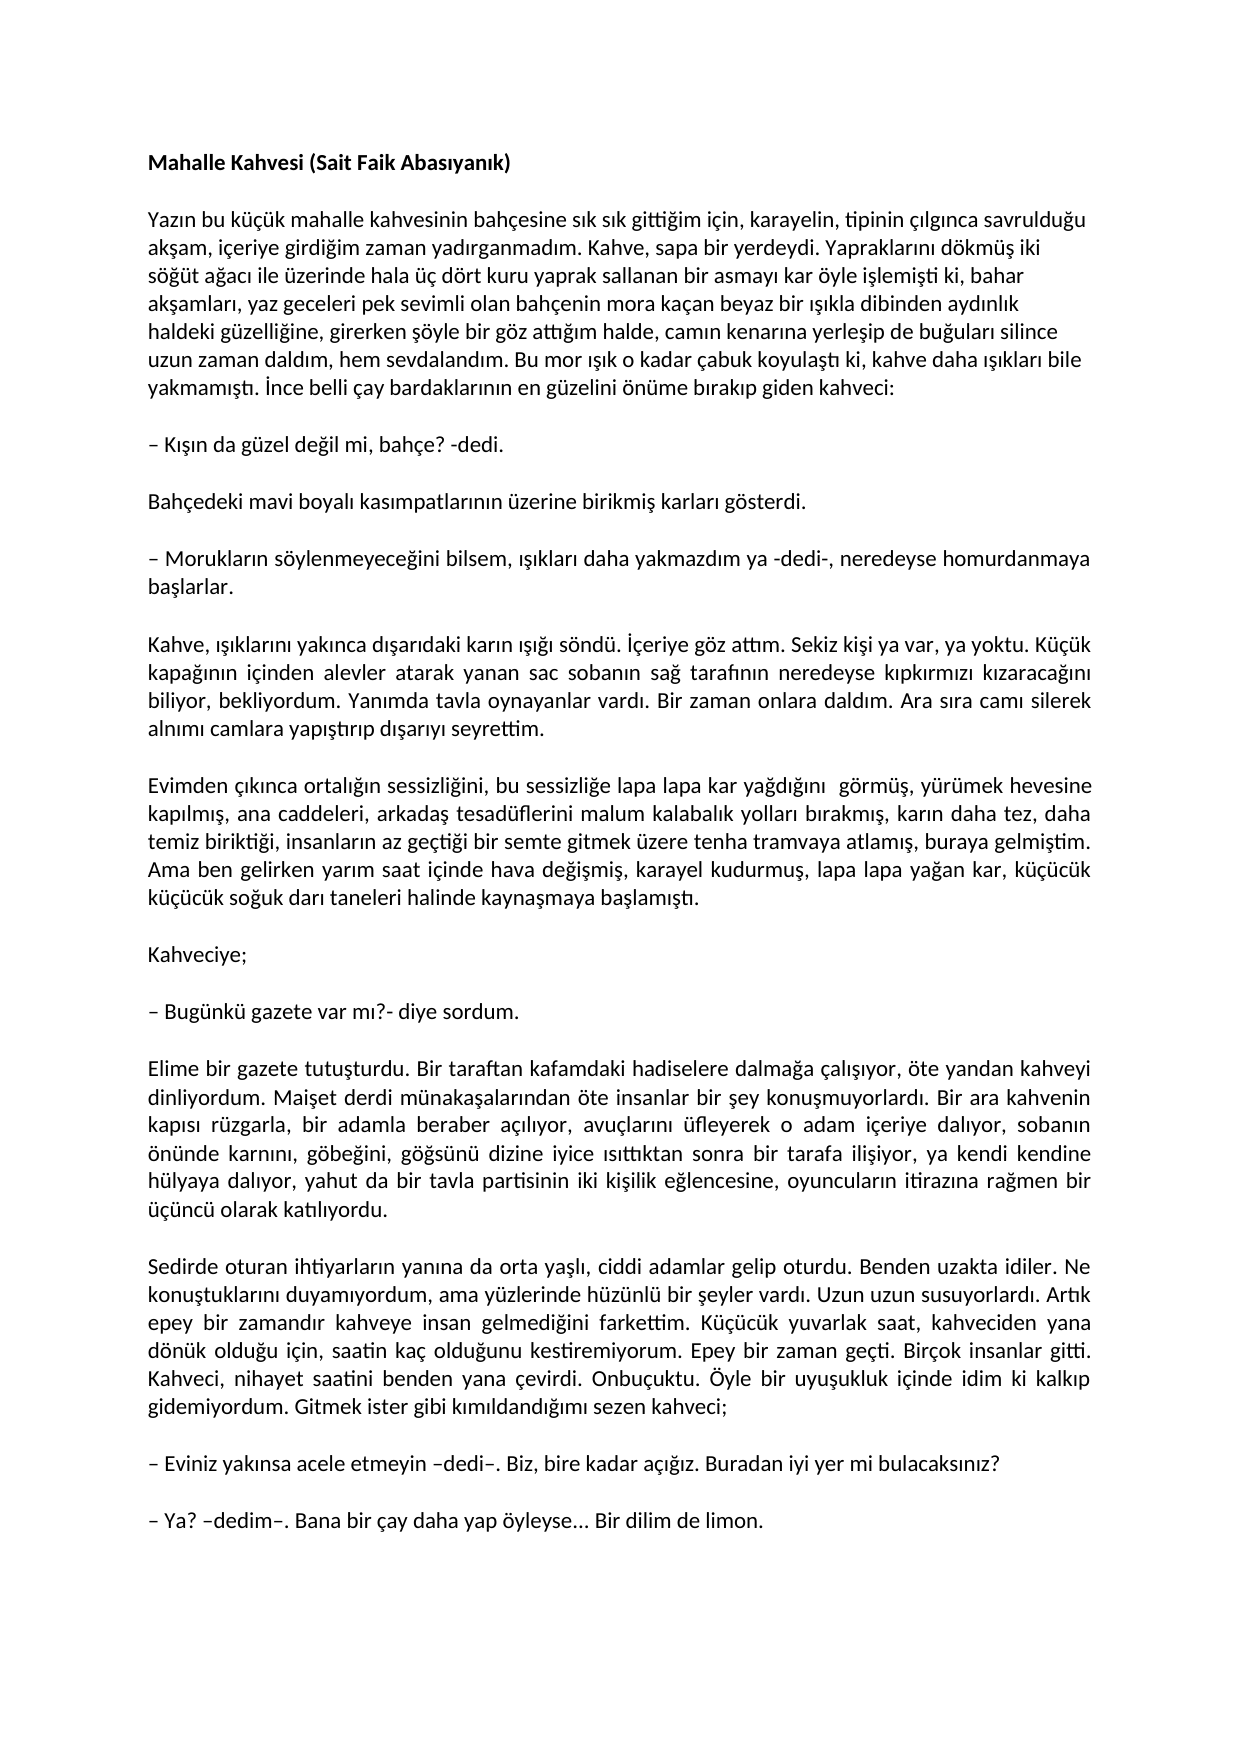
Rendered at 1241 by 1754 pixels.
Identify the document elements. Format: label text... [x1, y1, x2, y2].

text Sedirde oturan ihtiyarların yanına da orta yaşlı, ciddi adamlar gelip oturdu. Benden uzakta idiler. Ne konuştuklarını duyamıyordum, ama yüzlerinde hüzünlü bir şeyler vardı. Uzun uzun susuyorlardı. Artık epey bir zamandır kahveye insan gelmediğini farkettim. Küçücük yuvarlak saat, kahveciden yana dönük olduğu için, saatin kaç olduğunu kestiremiyorum. Epey bir zaman geçti. Birçok insanlar gitti. Kahveci, nihayet saatini benden yana çevirdi. Onbuçuktu. Öyle bir uyuşukluk içinde idim ki kalkıp gidemiyordum. Gitmek ister gibi kımıldandığımı sezen kahveci; [148, 1252, 1093, 1420]
text – Ya? –dedim–. Bana bir çay daha yap öyleyse... Bir dilim de limon. [148, 1506, 1093, 1534]
text – Kışın da güzel değil mi, bahçe? -dedi. [148, 430, 1093, 458]
text Elime bir gazete tutuşturdu. Bir taraftan kafamdaki hadiselere dalmağa çalışıyor, öte yandan kahveyi dinliyordum. Maişet derdi münakaşalarından öte insanlar bir şey konuşmuyorlardı. Bir ara kahvenin kapısı rüzgarla, bir adamla beraber açılıyor, avuçlarını üfleyerek o adam içeriye dalıyor, sobanın önünde karnını, göbeğini, göğsünü dizine iyice ısıttıktan sonra bir tarafa ilişiyor, ya kendi kendine hülyaya dalıyor, yahut da bir tavla partisinin iki kişilik eğlencesine, oyuncuların itirazına rağmen bir üçüncü olarak katılıyordu. [148, 1054, 1093, 1223]
text Mahalle Kahvesi (Sait Faik Abasıyanık) [148, 148, 1093, 176]
text Evimden çıkınca ortalığın sessizliğini, bu sessizliğe lapa lapa kar yağdığını görmüş, yürümek hevesine kapılmış, ana caddeleri, arkadaş tesadüflerini malum kalabalık yolları bırakmış, karın daha tez, daha temiz biriktiği, insanların az geçtiği bir semte gitmek üzere tenha tramvaya atlamış, buraya gelmiştim. Ama ben gelirken yarım saat içinde hava değişmiş, karayel kudurmuş, lapa lapa yağan kar, küçücük küçücük soğuk darı taneleri halinde kaynaşmaya başlamıştı. [148, 771, 1093, 911]
text Kahveciye; [148, 940, 1093, 968]
text Bahçedeki mavi boyalı kasımpatlarının üzerine birikmiş karları gösterdi. [148, 487, 1093, 515]
text Kahve, ışıklarını yakınca dışarıdaki karın ışığı söndü. İçeriye göz attım. Sekiz kişi ya var, ya yoktu. Küçük kapağının içinden alevler atarak yanan sac sobanın sağ tarafının neredeyse kıpkırmızı kızaracağını biliyor, bekliyordum. Yanımda tavla oynayanlar vardı. Bir zaman onlara daldım. Ara sıra camı silerek alnımı camlara yapıştırıp dışarıyı seyrettim. [148, 630, 1093, 742]
text – Bugünkü gazete var mı?- diye sordum. [148, 997, 1093, 1025]
text – Morukların söylenmeyeceğini bilsem, ışıkları daha yakmazdım ya -dedi-, neredeyse homurdanmaya başlarlar. [148, 544, 1093, 601]
text – Eviniz yakınsa acele etmeyin –dedi–. Biz, bire kadar açığız. Buradan iyi yer mi bulacaksınız? [148, 1449, 1093, 1477]
text Yazın bu küçük mahalle kahvesinin bahçesine sık sık gittiğim için, karayelin, tipinin çılgınca savrulduğu akşam, içeriye girdiğim zaman yadırganmadım. Kahve, sapa bir yerdeydi. Yapraklarını dökmüş iki söğüt ağacı ile üzerinde hala üç dört kuru yaprak sallanan bir asmayı kar öyle işlemişti ki, bahar akşamları, yaz geceleri pek sevimli olan bahçenin mora kaçan beyaz bir ışıkla dibinden aydınlık haldeki güzelliğine, girerken şöyle bir göz attığım halde, camın kenarına yerleşip de buğuları silince uzun zaman daldım, hem sevdalandım. Bu mor ışık o kadar çabuk koyulaştı ki, kahve daha ışıkları bile yakmamıştı. İnce belli çay bardaklarının en güzelini önüme bırakıp giden kahveci: [148, 205, 1093, 401]
